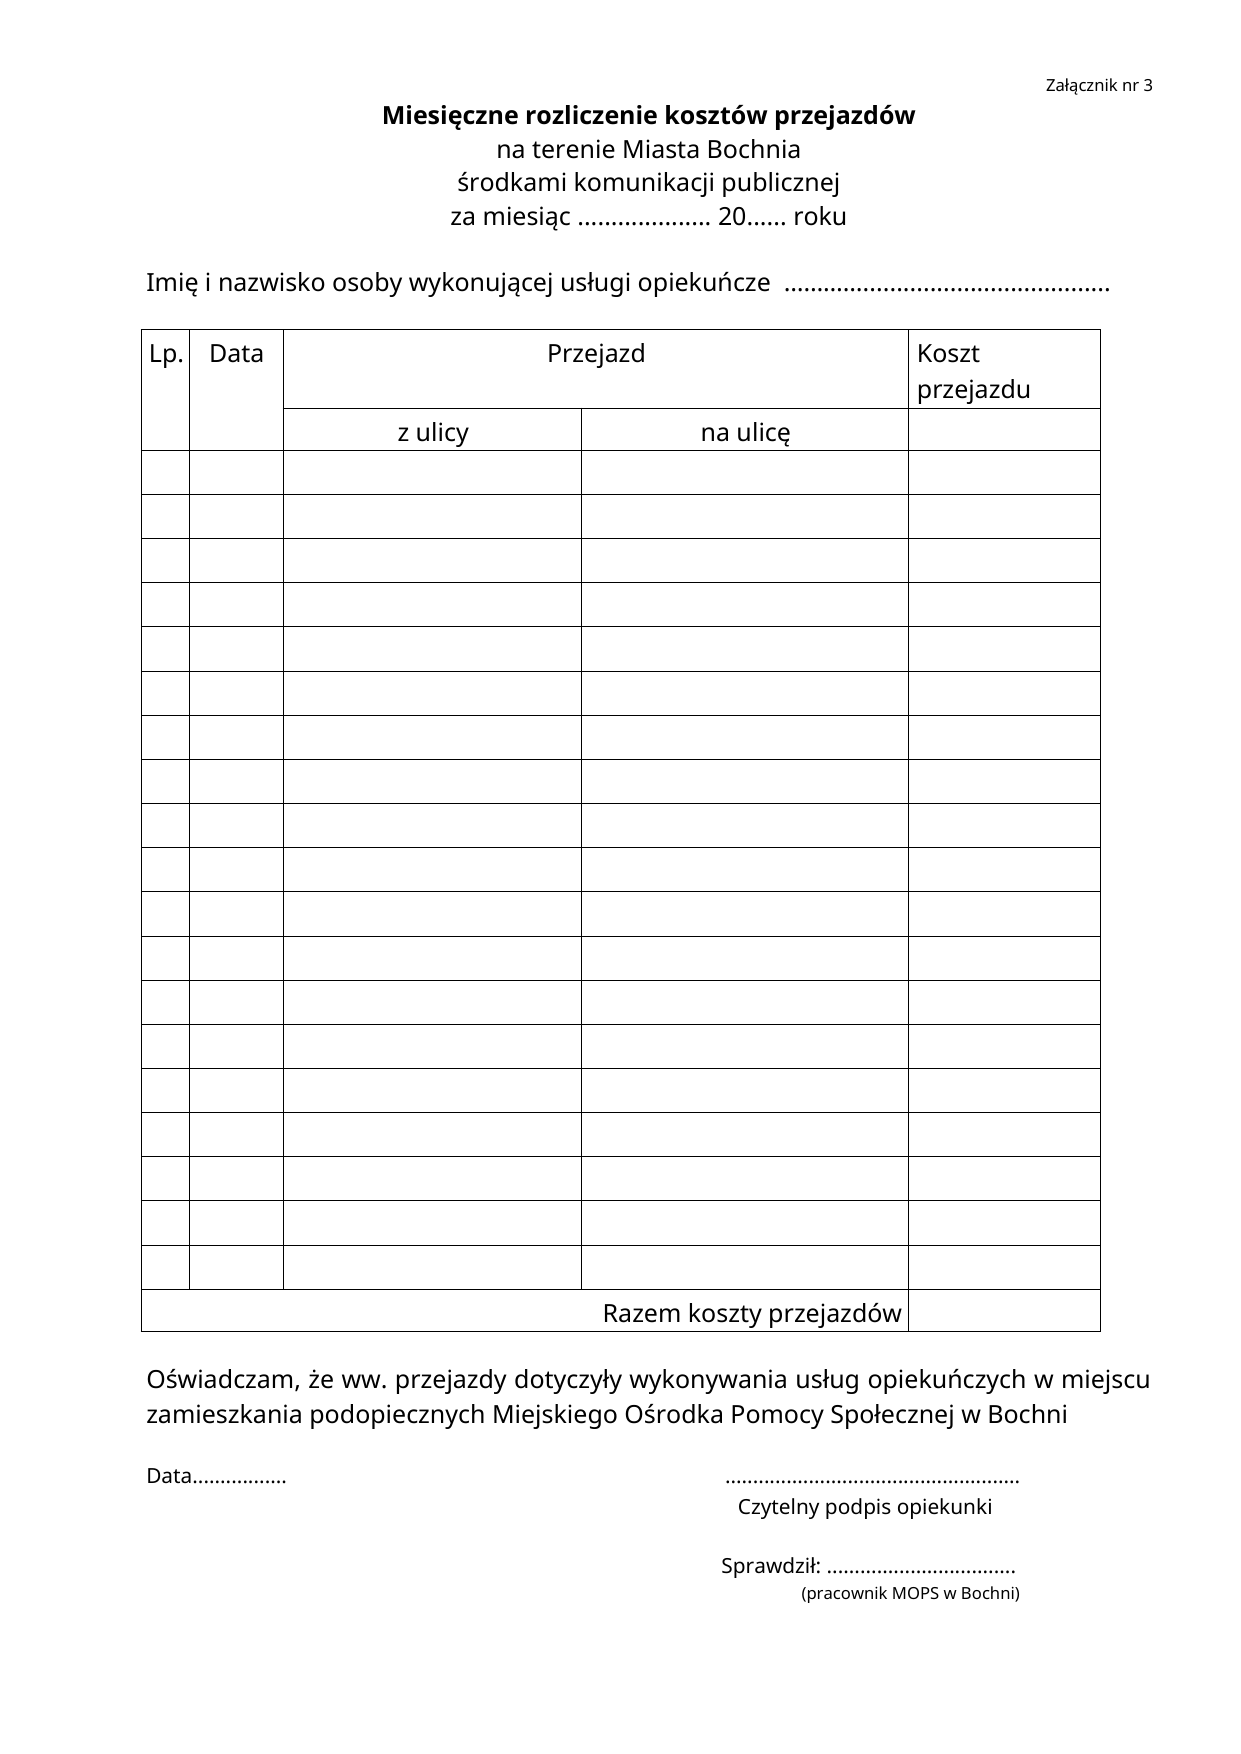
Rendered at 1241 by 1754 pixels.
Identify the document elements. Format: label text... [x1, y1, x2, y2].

table_cell [284, 539, 581, 582]
table_cell [190, 760, 283, 803]
table_cell [142, 672, 189, 715]
table_cell [284, 1113, 581, 1156]
table_cell [142, 892, 189, 936]
table_cell [909, 1246, 1100, 1289]
table_cell [582, 672, 908, 715]
table_cell [142, 1157, 189, 1200]
table_cell [909, 583, 1100, 626]
table_cell [909, 1113, 1100, 1156]
table_cell [190, 981, 283, 1024]
table_cell [582, 804, 908, 847]
table_cell [909, 672, 1100, 715]
table_cell [284, 627, 581, 671]
text Czytelny podpis opiekunki [738, 1492, 1152, 1520]
table_cell [909, 1157, 1100, 1200]
table_cell [142, 937, 189, 980]
text środkami komunikacji publicznej [148, 165, 1150, 198]
text Miesięczne rozliczenie kosztów przejazdów [148, 98, 1150, 131]
table_cell [909, 804, 1100, 847]
table_cell [142, 1025, 189, 1068]
table_cell [284, 1157, 581, 1200]
table_cell [190, 672, 283, 715]
table_cell [190, 848, 283, 891]
table_cell [909, 892, 1100, 936]
table_cell [142, 804, 189, 847]
table_cell [582, 1113, 908, 1156]
text na terenie Miasta Bochnia [148, 131, 1150, 165]
table_cell [190, 627, 283, 671]
table_cell [909, 716, 1100, 759]
table_cell [142, 1113, 189, 1156]
table_cell [582, 892, 908, 936]
table_cell [142, 1246, 189, 1289]
table_cell [142, 451, 189, 494]
table_cell [190, 1113, 283, 1156]
table_cell [909, 627, 1100, 671]
table_cell [142, 583, 189, 626]
table_cell [190, 1069, 283, 1112]
table_cell [142, 716, 189, 759]
table_cell [284, 981, 581, 1024]
table_cell [909, 981, 1100, 1024]
table_cell [284, 848, 581, 891]
table_cell [909, 539, 1100, 582]
table_header Koszt przejazdu [909, 330, 1100, 407]
table_header Data [190, 330, 283, 450]
table_cell [142, 1069, 189, 1112]
text za miesiąc .................... 20...... roku [148, 198, 1150, 233]
table_cell [190, 495, 283, 538]
table_cell [582, 981, 908, 1024]
table_cell [909, 495, 1100, 538]
table_cell [909, 1069, 1100, 1112]
text Data................. ..................................................... [146, 1462, 1152, 1490]
table_cell [582, 937, 908, 980]
table_header Przejazd [284, 330, 908, 407]
table_cell [582, 1246, 908, 1289]
table_cell [582, 848, 908, 891]
table_cell [190, 539, 283, 582]
table_cell [909, 1290, 1100, 1331]
table_cell [142, 848, 189, 891]
table_cell [284, 1069, 581, 1112]
table_cell [582, 1069, 908, 1112]
table_cell [909, 937, 1100, 980]
table_cell [284, 1025, 581, 1068]
table_cell [190, 583, 283, 626]
table_cell [582, 716, 908, 759]
table_cell [909, 409, 1100, 450]
text Sprawdził: .................................. [664, 1552, 1058, 1580]
table_cell [190, 716, 283, 759]
table_cell [284, 451, 581, 494]
text Imię i nazwisko osoby wykonującej usługi opiekuńcze …………..................................... [146, 264, 1152, 298]
table_cell [284, 583, 581, 626]
table_cell [284, 716, 581, 759]
table_cell [909, 760, 1100, 803]
table_cell [582, 583, 908, 626]
table_cell [582, 1201, 908, 1244]
table_cell [190, 937, 283, 980]
table_cell [142, 627, 189, 671]
table_cell [284, 495, 581, 538]
table_cell [142, 981, 189, 1024]
text Oświadczam, że ww. przejazdy dotyczyły wykonywania usług opiekuńczych w miejscu zamieszkania podopiecznych Miejskiego Ośrodka Pomocy Społecznej w Bochni [146, 1362, 1152, 1431]
table_cell [190, 804, 283, 847]
table_cell [142, 495, 189, 538]
table_cell [582, 1025, 908, 1068]
table_cell [909, 451, 1100, 494]
table_cell [284, 937, 581, 980]
table_cell [909, 1025, 1100, 1068]
table_cell [582, 760, 908, 803]
table_cell [582, 539, 908, 582]
text (pracownik MOPS w Bochni) [664, 1582, 1058, 1604]
table_cell [190, 892, 283, 936]
table_cell z ulicy [284, 409, 581, 450]
table_cell [190, 451, 283, 494]
table_cell [284, 804, 581, 847]
text Załącznik nr 3 [148, 74, 1153, 97]
table_cell [582, 627, 908, 671]
table_cell [582, 1157, 908, 1200]
table_cell [909, 848, 1100, 891]
table_cell [190, 1246, 283, 1289]
table_cell [190, 1157, 283, 1200]
table_cell [142, 1201, 189, 1244]
table_cell [284, 1201, 581, 1244]
table_cell Razem koszty przejazdów [142, 1290, 908, 1331]
table_cell [582, 495, 908, 538]
table_cell [284, 672, 581, 715]
table_cell [142, 539, 189, 582]
table_cell [284, 1246, 581, 1289]
table_cell na ulicę [582, 409, 908, 450]
table_header Lp. [142, 330, 189, 450]
table_cell [582, 451, 908, 494]
table_cell [909, 1201, 1100, 1244]
table_cell [284, 892, 581, 936]
table_cell [190, 1201, 283, 1244]
table_cell [142, 760, 189, 803]
table_cell [190, 1025, 283, 1068]
table_cell [284, 760, 581, 803]
